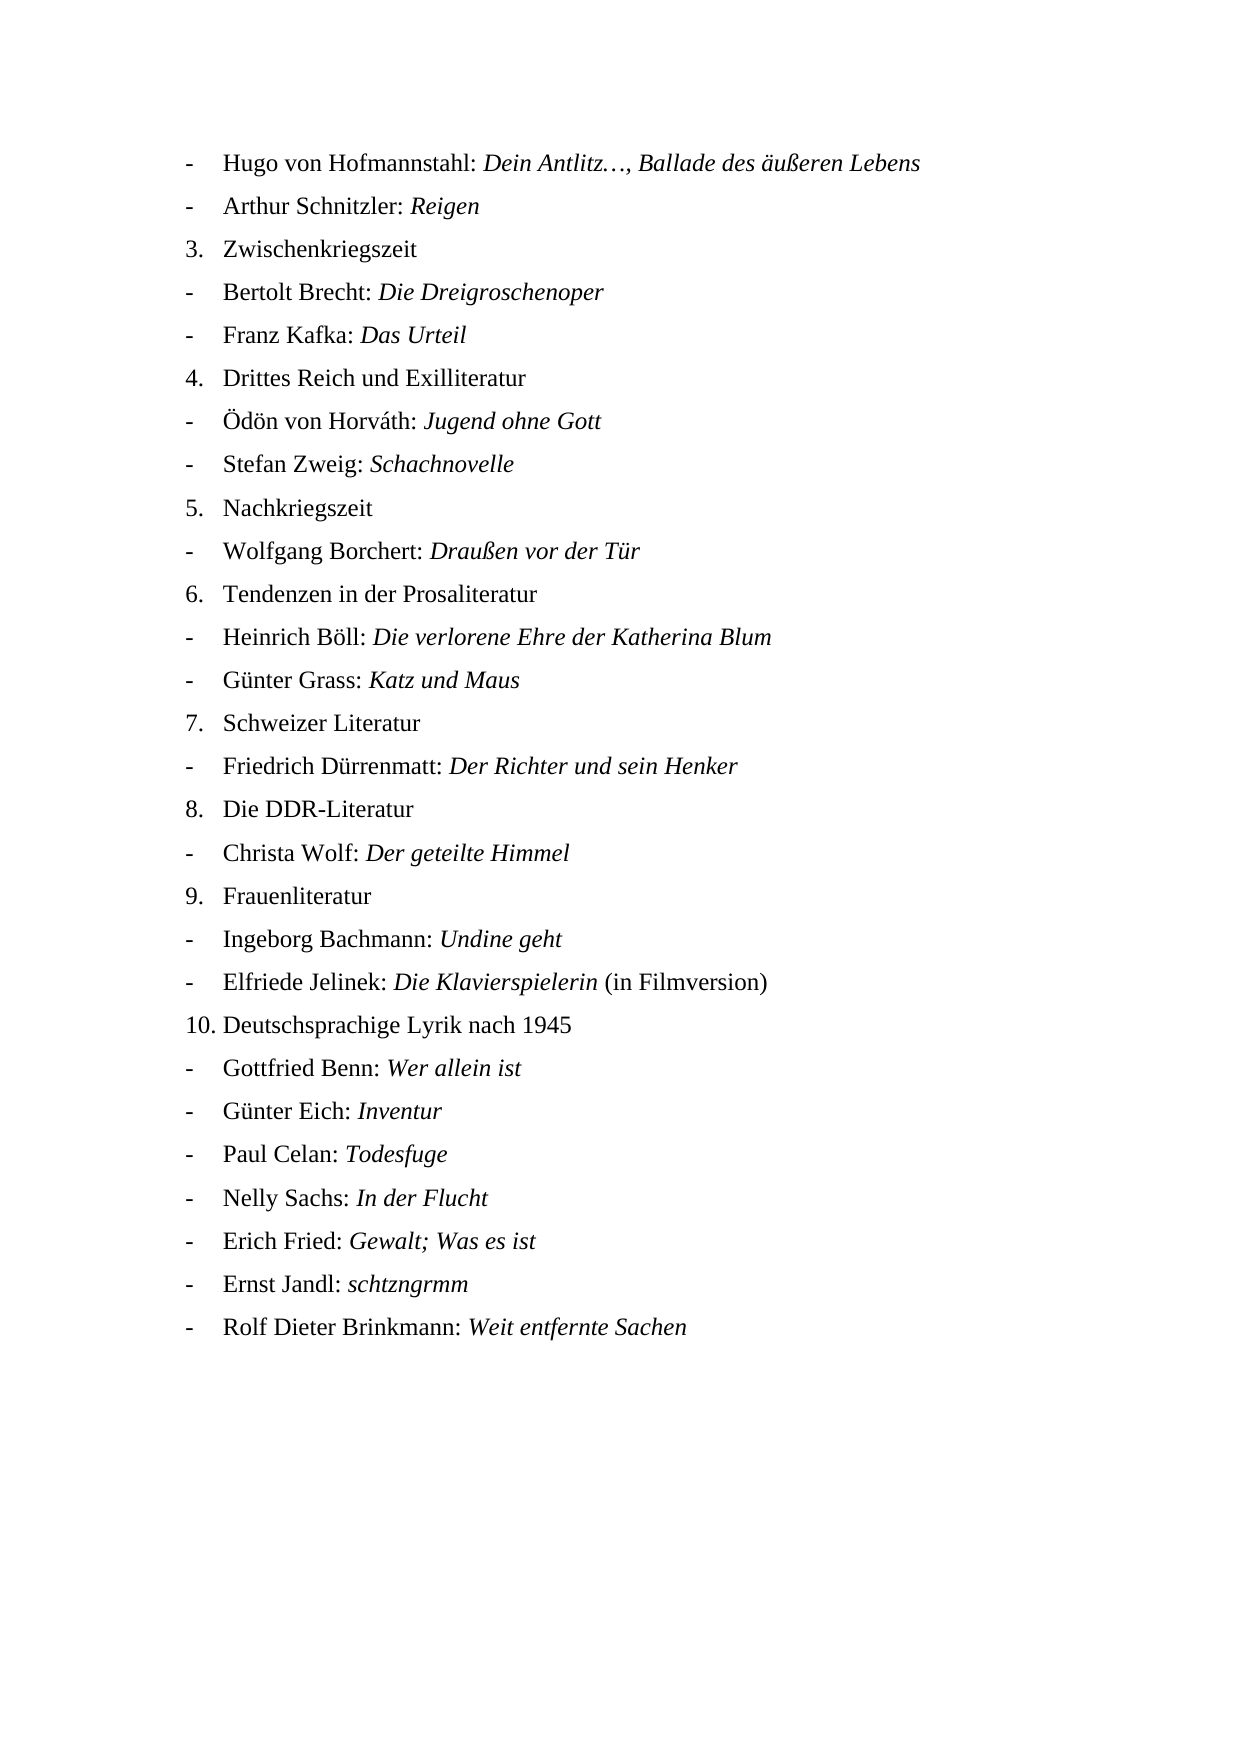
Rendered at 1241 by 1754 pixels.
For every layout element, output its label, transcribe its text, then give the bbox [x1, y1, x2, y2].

list Arthur Schnitzler: Reigen [185, 191, 1093, 219]
list Heinrich Böll: Die verlorene Ehre der Katherina Blum [185, 622, 1093, 651]
list Ernst Jandl: schtzngrmm [185, 1269, 1093, 1298]
list Tendenzen in der Prosaliteratur [185, 579, 1093, 608]
list Gottfried Benn: Wer allein ist [185, 1053, 1093, 1082]
list Paul Celan: Todesfuge [185, 1139, 1093, 1168]
list Zwischenkriegszeit [185, 234, 1093, 263]
list Stefan Zweig: Schachnovelle [185, 449, 1093, 478]
list Wolfgang Borchert: Draußen vor der Tür [185, 536, 1093, 564]
list Hugo von Hofmannstahl: Dein Antlitz…, Ballade des äußeren Lebens [185, 148, 1093, 176]
list Friedrich Dürrenmatt: Der Richter und sein Henker [185, 751, 1093, 780]
list Nelly Sachs: In der Flucht [185, 1183, 1093, 1211]
list Günter Grass: Katz und Maus [185, 665, 1093, 694]
list Die DDR-Literatur [185, 794, 1093, 823]
list Rolf Dieter Brinkmann: Weit entfernte Sachen [185, 1312, 1093, 1341]
list Schweizer Literatur [185, 708, 1093, 737]
list Deutschsprachige Lyrik nach 1945 [185, 1010, 1093, 1039]
list Erich Fried: Gewalt; Was es ist [185, 1226, 1093, 1254]
list Christa Wolf: Der geteilte Himmel [185, 838, 1093, 866]
list Franz Kafka: Das Urteil [185, 320, 1093, 349]
list Günter Eich: Inventur [185, 1096, 1093, 1125]
list Bertolt Brecht: Die Dreigroschenoper [185, 277, 1093, 306]
list Ödön von Horváth: Jugend ohne Gott [185, 406, 1093, 435]
list Drittes Reich und Exilliteratur [185, 363, 1093, 392]
list Elfriede Jelinek: Die Klavierspielerin (in Filmversion) [185, 967, 1093, 996]
list Nachkriegszeit [185, 493, 1093, 521]
list Frauenliteratur [185, 881, 1093, 909]
list Ingeborg Bachmann: Undine geht [185, 924, 1093, 953]
